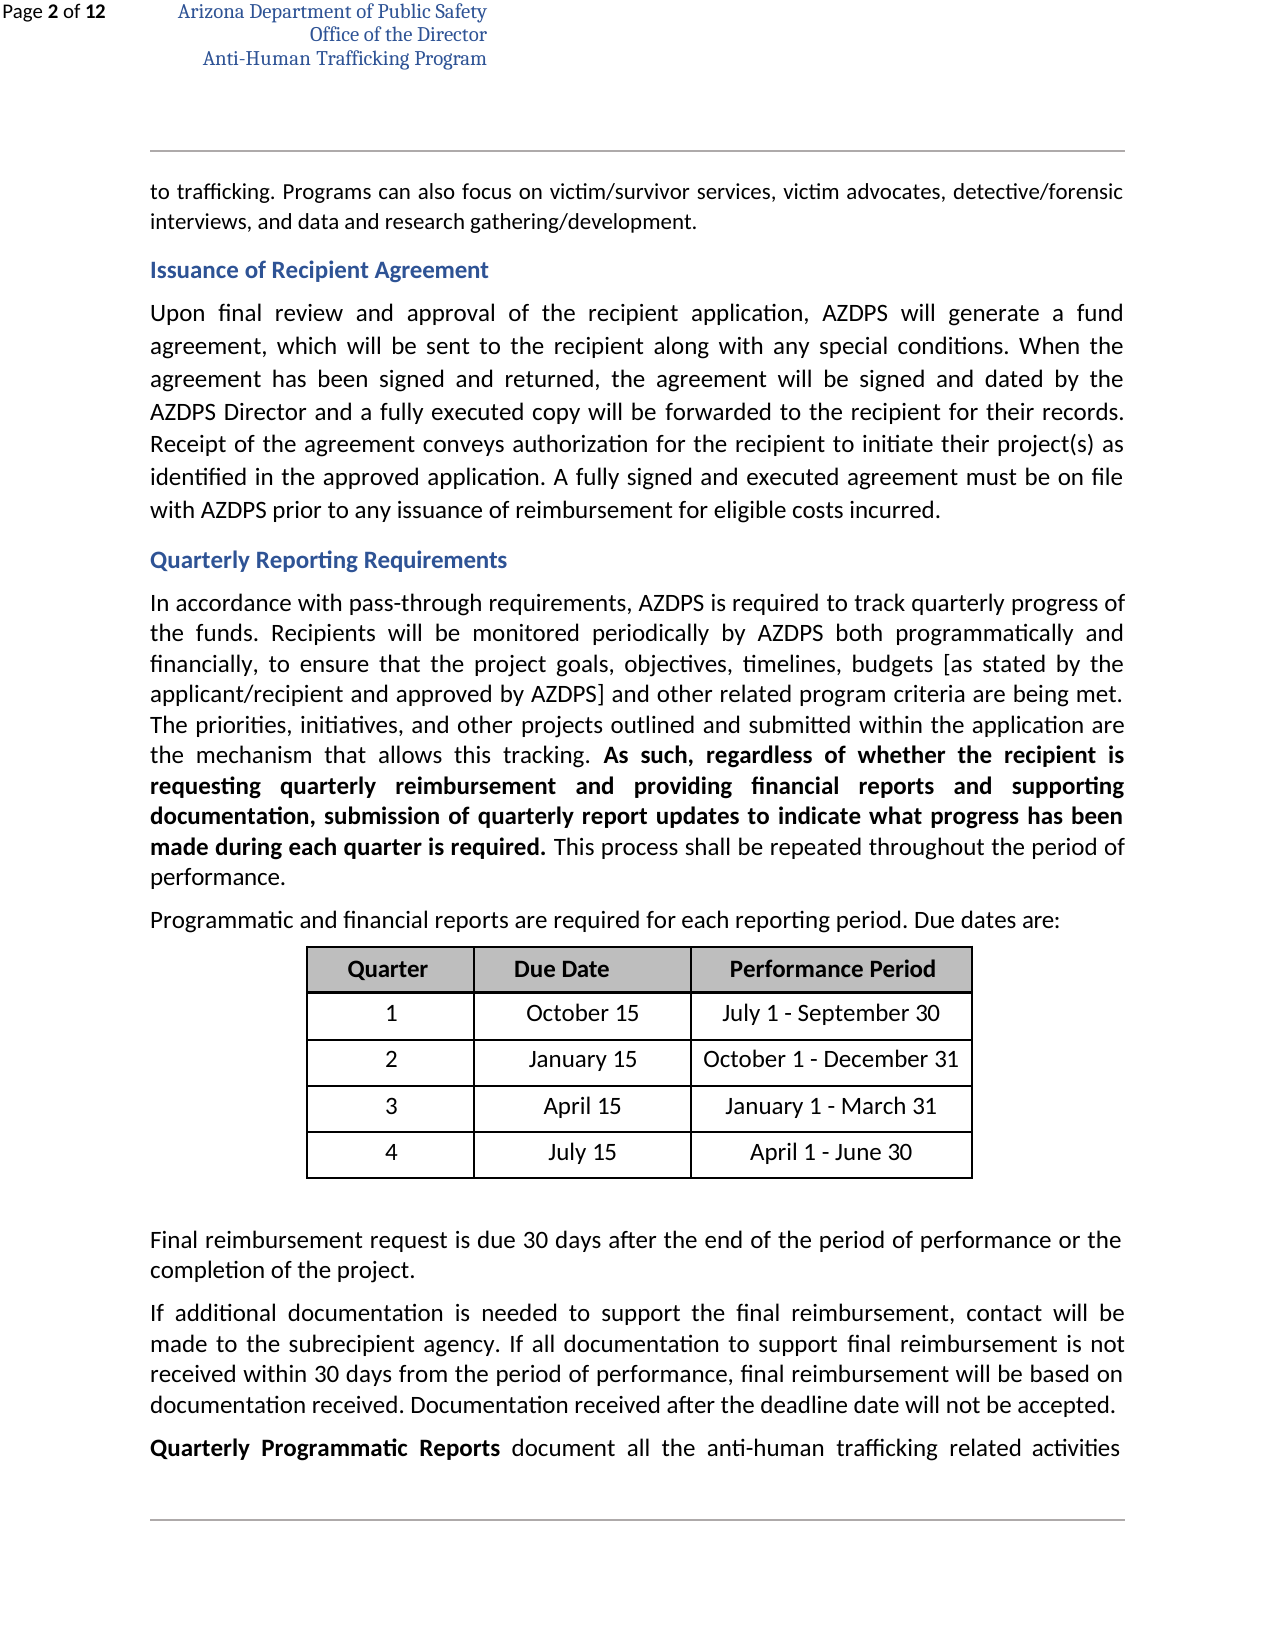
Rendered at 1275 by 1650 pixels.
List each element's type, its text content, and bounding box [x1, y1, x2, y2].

text Final reimbursement request is due 30 days after the end of the period of performance or the completion of the project. [150, 1224, 1124, 1285]
table_cell October 15 [475, 994, 690, 1039]
table_header Performance Period [692, 948, 971, 991]
text In accordance with pass-through requirements, AZDPS is required to track quarterly progress of the funds. Recipients will be monitored periodically by AZDPS both programmatically and financially, to ensure that the project goals, objectives, timelines, budgets [as stated by the applicant/recipient and approved by AZDPS] and other related program criteria are being met. The priorities, initiatives, and other projects outlined and submitted within the application are the mechanism that allows this tracking. As such, regardless of whether the recipient is requesting quarterly reimbursement and providing financial reports and supporting documentation, submission of quarterly report updates to indicate what progress has been made during each quarter is required. This process shall be repeated throughout the period of performance. [150, 587, 1125, 892]
table_header Due Date [475, 948, 690, 991]
table_cell 4 [308, 1133, 473, 1177]
table_cell April 15 [475, 1087, 690, 1131]
table_cell January 15 [475, 1041, 690, 1085]
table_cell October 1 - December 31 [692, 1041, 971, 1085]
table_header Quarter [308, 948, 473, 991]
subtitle Issuance of Recipient Agreement [150, 254, 1275, 284]
text to trafficking. Programs can also focus on victim/survivor services, victim advocates, detective/forensic interviews, and data and research gathering/development. [150, 177, 1124, 235]
table_cell 1 [308, 994, 473, 1039]
table_cell July 1 - September 30 [692, 994, 971, 1039]
table_cell 2 [308, 1041, 473, 1085]
table_cell 3 [308, 1087, 473, 1131]
text Quarterly Programmatic Reports document all the anti-human trafficking related activities [150, 1432, 1275, 1463]
subtitle Quarterly Reporting Requirements [150, 544, 1275, 574]
text Programmatic and financial reports are required for each reporting period. Due dates are: [150, 904, 1275, 935]
text If additional documentation is needed to support the final reimbursement, contact will be made to the subrecipient agency. If all documentation to support final reimbursement is not received within 30 days from the period of performance, final reimbursement will be based on documentation received. Documentation received after the deadline date will not be accepted. [150, 1297, 1125, 1419]
table_cell January 1 - March 31 [692, 1087, 971, 1131]
table_cell July 15 [475, 1133, 690, 1177]
text Upon final review and approval of the recipient application, AZDPS will generate a fund agreement, which will be sent to the recipient along with any special conditions. When the agreement has been signed and returned, the agreement will be signed and dated by the AZDPS Director and a fully executed copy will be forwarded to the recipient for their records. Receipt of the agreement conveys authorization for the recipient to initiate their project(s) as identified in the approved application. A fully signed and executed agreement must be on file with AZDPS prior to any issuance of reimbursement for eligible costs incurred. [150, 297, 1125, 525]
table_cell April 1 - June 30 [692, 1133, 971, 1177]
